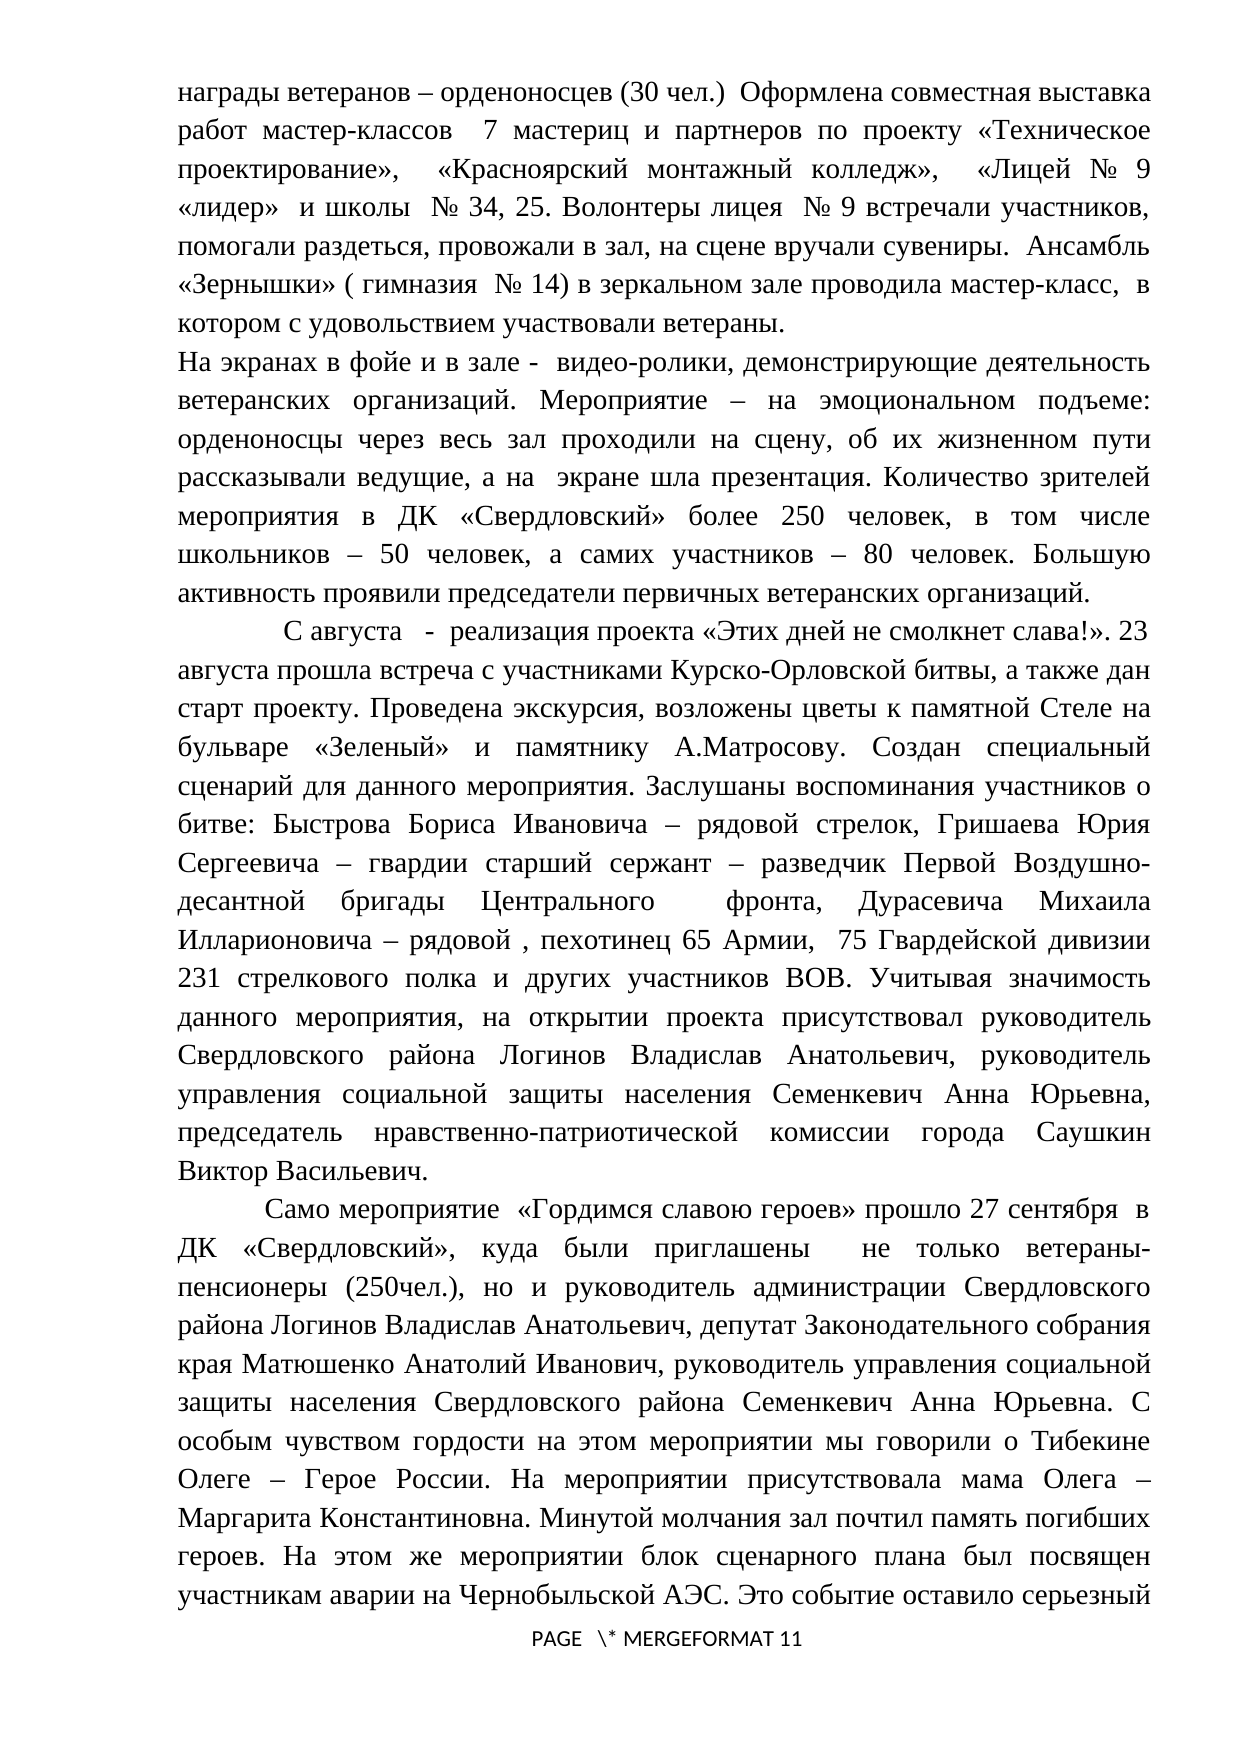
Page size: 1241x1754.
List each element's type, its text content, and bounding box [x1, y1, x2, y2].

text С августа - реализация проекта «Этих дней не смолкнет слава!». 23 августа прошла встреча с участниками Курско-Орловской битвы, а также дан старт проекту. Проведена экскурсия, возложены цветы к памятной Стеле на бульваре «Зеленый» и памятнику А.Матросову. Создан специальный сценарий для данного мероприятия. Заслушаны воспоминания участников о битве: Быстрова Бориса Ивановича – рядовой стрелок, Гришаева Юрия Сергеевича – гвардии старший сержант – разведчик Первой Воздушно-десантной бригады Центрального фронта, Дурасевича Михаила Илларионовича – рядовой , пехотинец 65 Армии, 75 Гвардейской дивизии 231 стрелкового полка и других участников ВОВ. Учитывая значимость данного мероприятия, на открытии проекта присутствовал руководитель Свердловского района Логинов Владислав Анатольевич, руководитель управления социальной защиты населения Семенкевич Анна Юрьевна, председатель нравственно-патриотической комиссии города Саушкин Виктор Васильевич. [177, 613, 1152, 1187]
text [177, 1192, 1152, 1611]
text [177, 74, 1152, 339]
text На экранах в фойе и в зале - видео-ролики, демонстрирующие деятельность ветеранских организаций. Мероприятие – на эмоциональном подъеме: орденоносцы через весь зал проходили на сцену, об их жизненном пути рассказывали ведущие, а на экране шла презентация. Количество зрителей мероприятия в ДК «Свердловский» более 250 человек, в том числе школьников – 50 человек, а самих участников – 80 человек. Большую активность проявили председатели первичных ветеранских организаций. [177, 344, 1152, 608]
